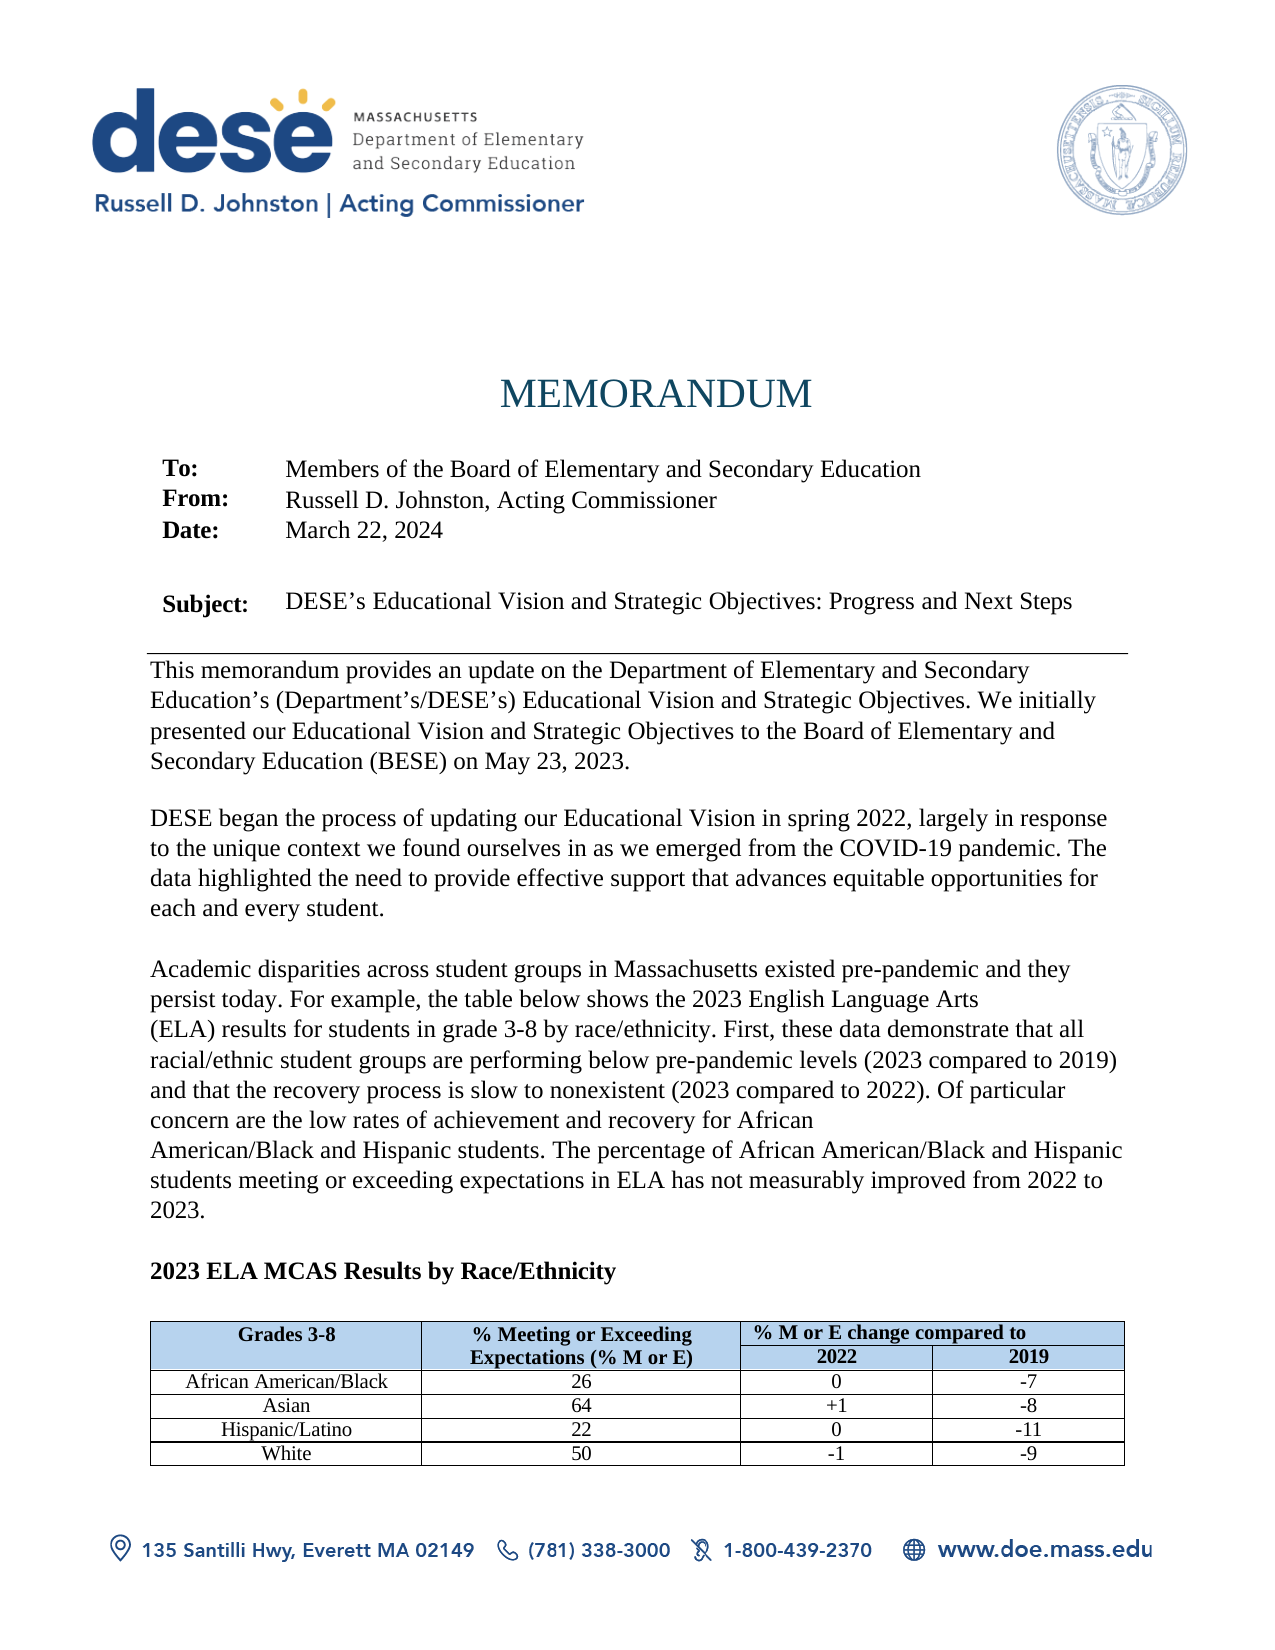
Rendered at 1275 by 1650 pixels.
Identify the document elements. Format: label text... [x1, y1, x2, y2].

table_cell 2019 [933, 1346, 1124, 1369]
table_cell 0 [741, 1419, 932, 1441]
table_cell 22 [422, 1419, 740, 1441]
table_header Grades 3-8 [151, 1322, 421, 1369]
table_header % Meeting or Exceeding Expectations (% M or E) [422, 1322, 740, 1369]
text Academic disparities across student groups in Massachusetts existed pre-pandemic and they persist today. For example, the table below shows the 2023 English Language Arts [150, 954, 1088, 1013]
table_cell -1 [741, 1443, 932, 1465]
table_header To: [157, 455, 268, 484]
subtitle MEMORANDUM [436, 368, 876, 416]
table_cell African American/Black [151, 1371, 421, 1393]
table_cell White [151, 1443, 421, 1465]
table_cell Date: [157, 515, 268, 565]
table_cell 64 [422, 1395, 740, 1417]
table_cell DESE’s Educational Vision and Strategic Objectives: Progress and Next Steps [268, 565, 1081, 620]
table_cell Subject: [157, 565, 268, 620]
text This memorandum provides an update on the Department of Elementary and Secondary Education’s (Department’s/DESE’s) Educational Vision and Strategic Objectives. We initially presented our Educational Vision and Strategic Objectives to the Board of Elementary and Secondary Education (BESE) on May 23, 2023. [150, 651, 1110, 774]
text (ELA) results for students in grade 3-8 by race/ethnicity. First, these data demonstrate that all racial/ethnic student groups are performing below pre-pandemic levels (2023 compared to 2019) and that the recovery process is slow to nonexistent (2023 compared to 2022). Of particular concern are the low rates of achievement and recovery for African [150, 1014, 1128, 1134]
table_cell 50 [422, 1443, 740, 1465]
table_cell Hispanic/Latino [151, 1419, 421, 1441]
table_cell -9 [933, 1443, 1124, 1465]
text DESE began the process of updating our Educational Vision in spring 2022, largely in response to the unique context we found ourselves in as we emerged from the COVID-19 pandemic. The data highlighted the need to provide effective support that advances equitable opportunities for each and every student. [150, 803, 1110, 922]
table_cell Asian [151, 1395, 421, 1417]
subtitle 2023 ELA MCAS Results by Race/Ethnicity [150, 1256, 1256, 1285]
table_cell From: [157, 484, 268, 514]
picture [110, 1534, 1152, 1562]
table_cell 26 [422, 1371, 740, 1393]
text American/Black and Hispanic students. The percentage of African American/Black and Hispanic students meeting or exceeding expectations in ELA has not measurably improved from 2022 to 2023. [150, 1135, 1128, 1224]
table_cell 2022 [741, 1346, 932, 1369]
table_header % M or E change compared to [741, 1322, 1124, 1345]
picture [92, 85, 1188, 218]
table_cell +1 [741, 1395, 932, 1417]
table_header Members of the Board of Elementary and Secondary Education Russell D. Johnston, Acting Commissioner March 22, 2024 [268, 455, 1081, 565]
table_cell -11 [933, 1419, 1124, 1441]
table_cell 0 [741, 1371, 932, 1393]
table_cell -7 [933, 1371, 1124, 1393]
table_cell -8 [933, 1395, 1124, 1417]
